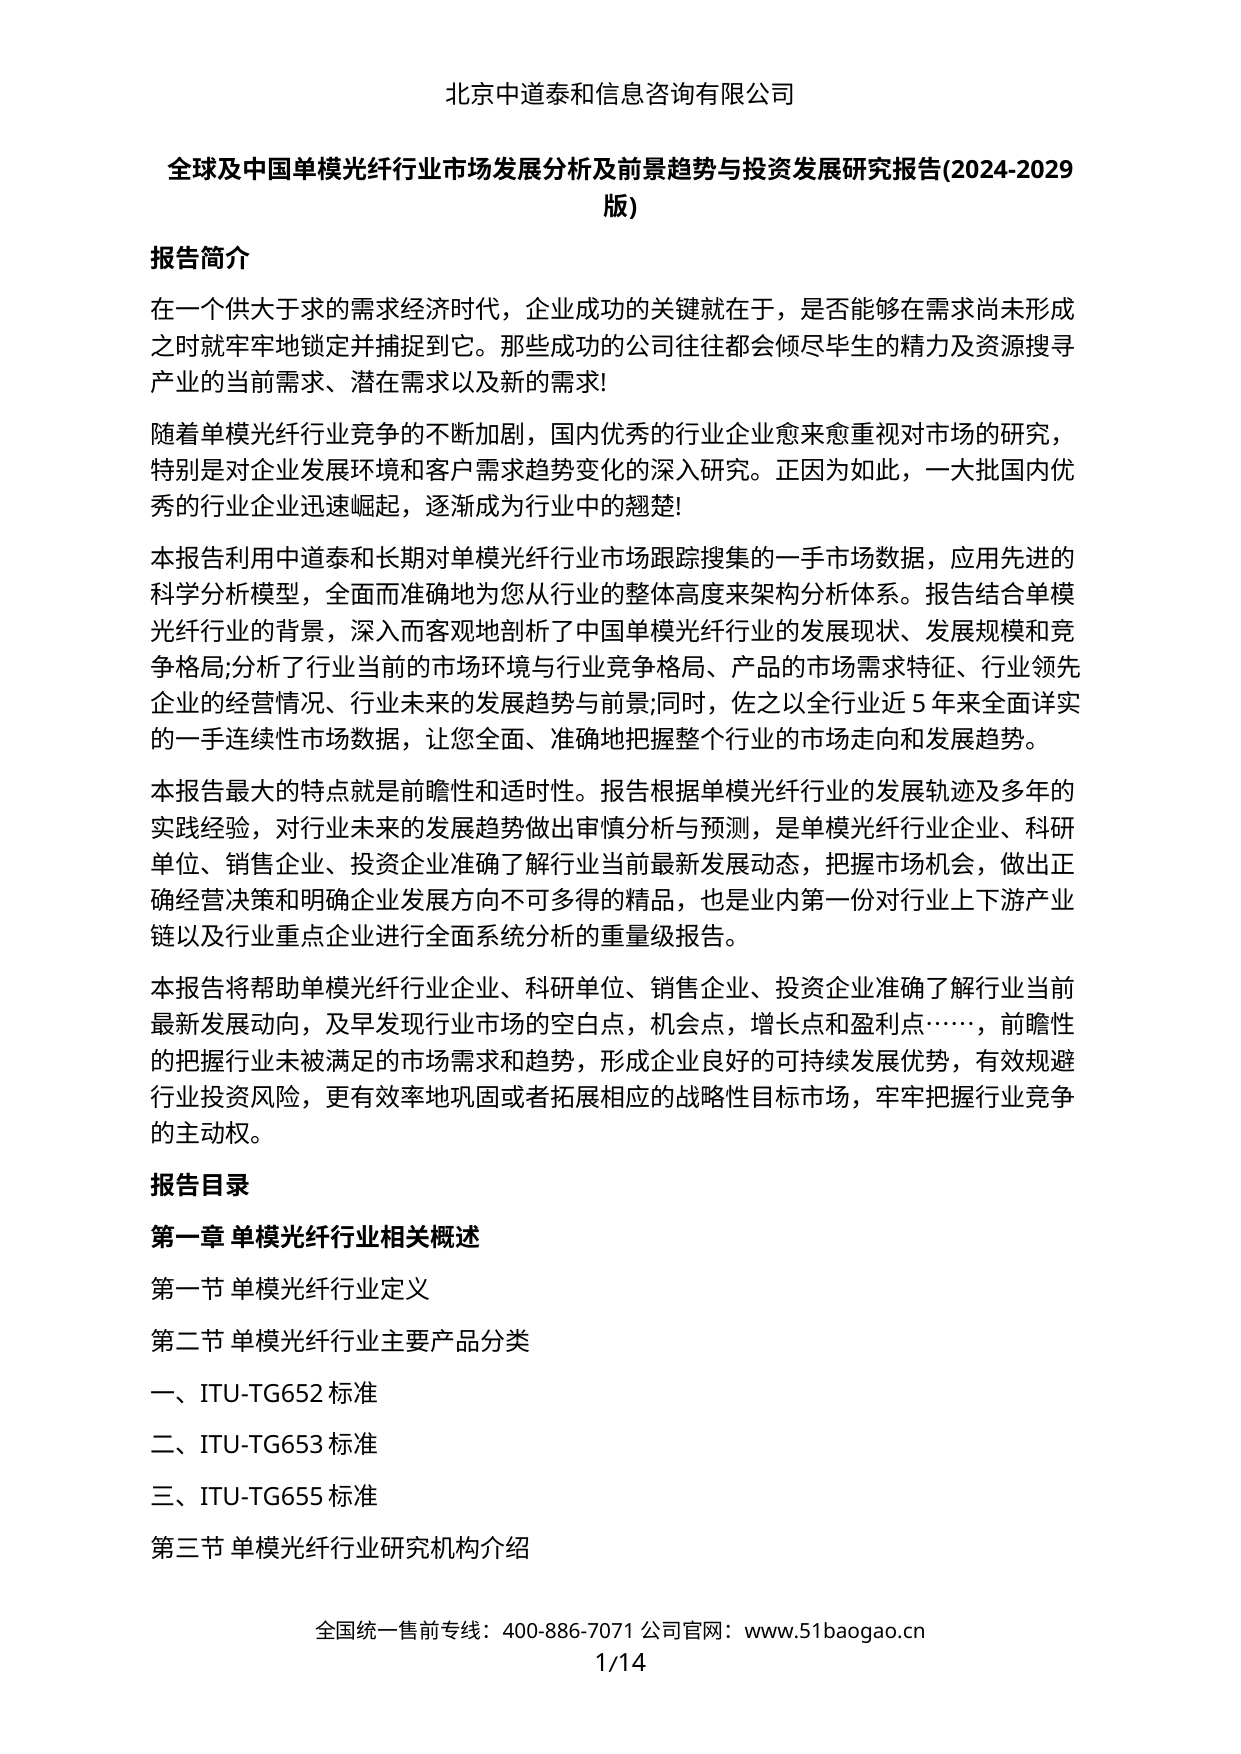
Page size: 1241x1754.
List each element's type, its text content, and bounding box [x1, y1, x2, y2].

text 本报告最大的特点就是前瞻性和适时性。报告根据单模光纤行业的发展轨迹及多年的实践经验，对行业未来的发展趋势做出审慎分析与预测，是单模光纤行业企业、科研单位、销售企业、投资企业准确了解行业当前最新发展动态，把握市场机会，做出正确经营决策和明确企业发展方向不可多得的精品，也是业内第一份对行业上下游产业链以及行业重点企业进行全面系统分析的重量级报告。 [150, 772, 1090, 953]
text 三、ITU-TG655标准 [150, 1477, 1090, 1513]
text 第一章 单模光纤行业相关概述 [150, 1217, 1090, 1254]
text 第二节 单模光纤行业主要产品分类 [150, 1321, 1090, 1357]
text 报告目录 [150, 1166, 1090, 1202]
text 二、ITU-TG653标准 [150, 1425, 1090, 1461]
text 本报告将帮助单模光纤行业企业、科研单位、销售企业、投资企业准确了解行业当前最新发展动向，及早发现行业市场的空白点，机会点，增长点和盈利点……，前瞻性的把握行业未被满足的市场需求和趋势，形成企业良好的可持续发展优势，有效规避行业投资风险，更有效率地巩固或者拓展相应的战略性目标市场，牢牢把握行业竞争的主动权。 [150, 969, 1090, 1150]
text 报告简介 [150, 238, 1090, 274]
text 一、ITU-TG652标准 [150, 1373, 1090, 1409]
text 第三节 单模光纤行业研究机构介绍 [150, 1529, 1090, 1565]
text 本报告利用中道泰和长期对单模光纤行业市场跟踪搜集的一手市场数据，应用先进的科学分析模型，全面而准确地为您从行业的整体高度来架构分析体系。报告结合单模光纤行业的背景，深入而客观地剖析了中国单模光纤行业的发展现状、发展规模和竞争格局;分析了行业当前的市场环境与行业竞争格局、产品的市场需求特征、行业领先企业的经营情况、行业未来的发展趋势与前景;同时，佐之以全行业近5年来全面详实的一手连续性市场数据，让您全面、准确地把握整个行业的市场走向和发展趋势。 [150, 539, 1090, 756]
text 第一节 单模光纤行业定义 [150, 1269, 1090, 1306]
text 在一个供大于求的需求经济时代，企业成功的关键就在于，是否能够在需求尚未形成之时就牢牢地锁定并捕捉到它。那些成功的公司往往都会倾尽毕生的精力及资源搜寻产业的当前需求、潜在需求以及新的需求! [150, 290, 1090, 399]
text 随着单模光纤行业竞争的不断加剧，国内优秀的行业企业愈来愈重视对市场的研究，特别是对企业发展环境和客户需求趋势变化的深入研究。正因为如此，一大批国内优秀的行业企业迅速崛起，逐渐成为行业中的翘楚! [150, 414, 1090, 523]
text 全球及中国单模光纤行业市场发展分析及前景趋势与投资发展研究报告(2024-2029版) [150, 150, 1090, 222]
